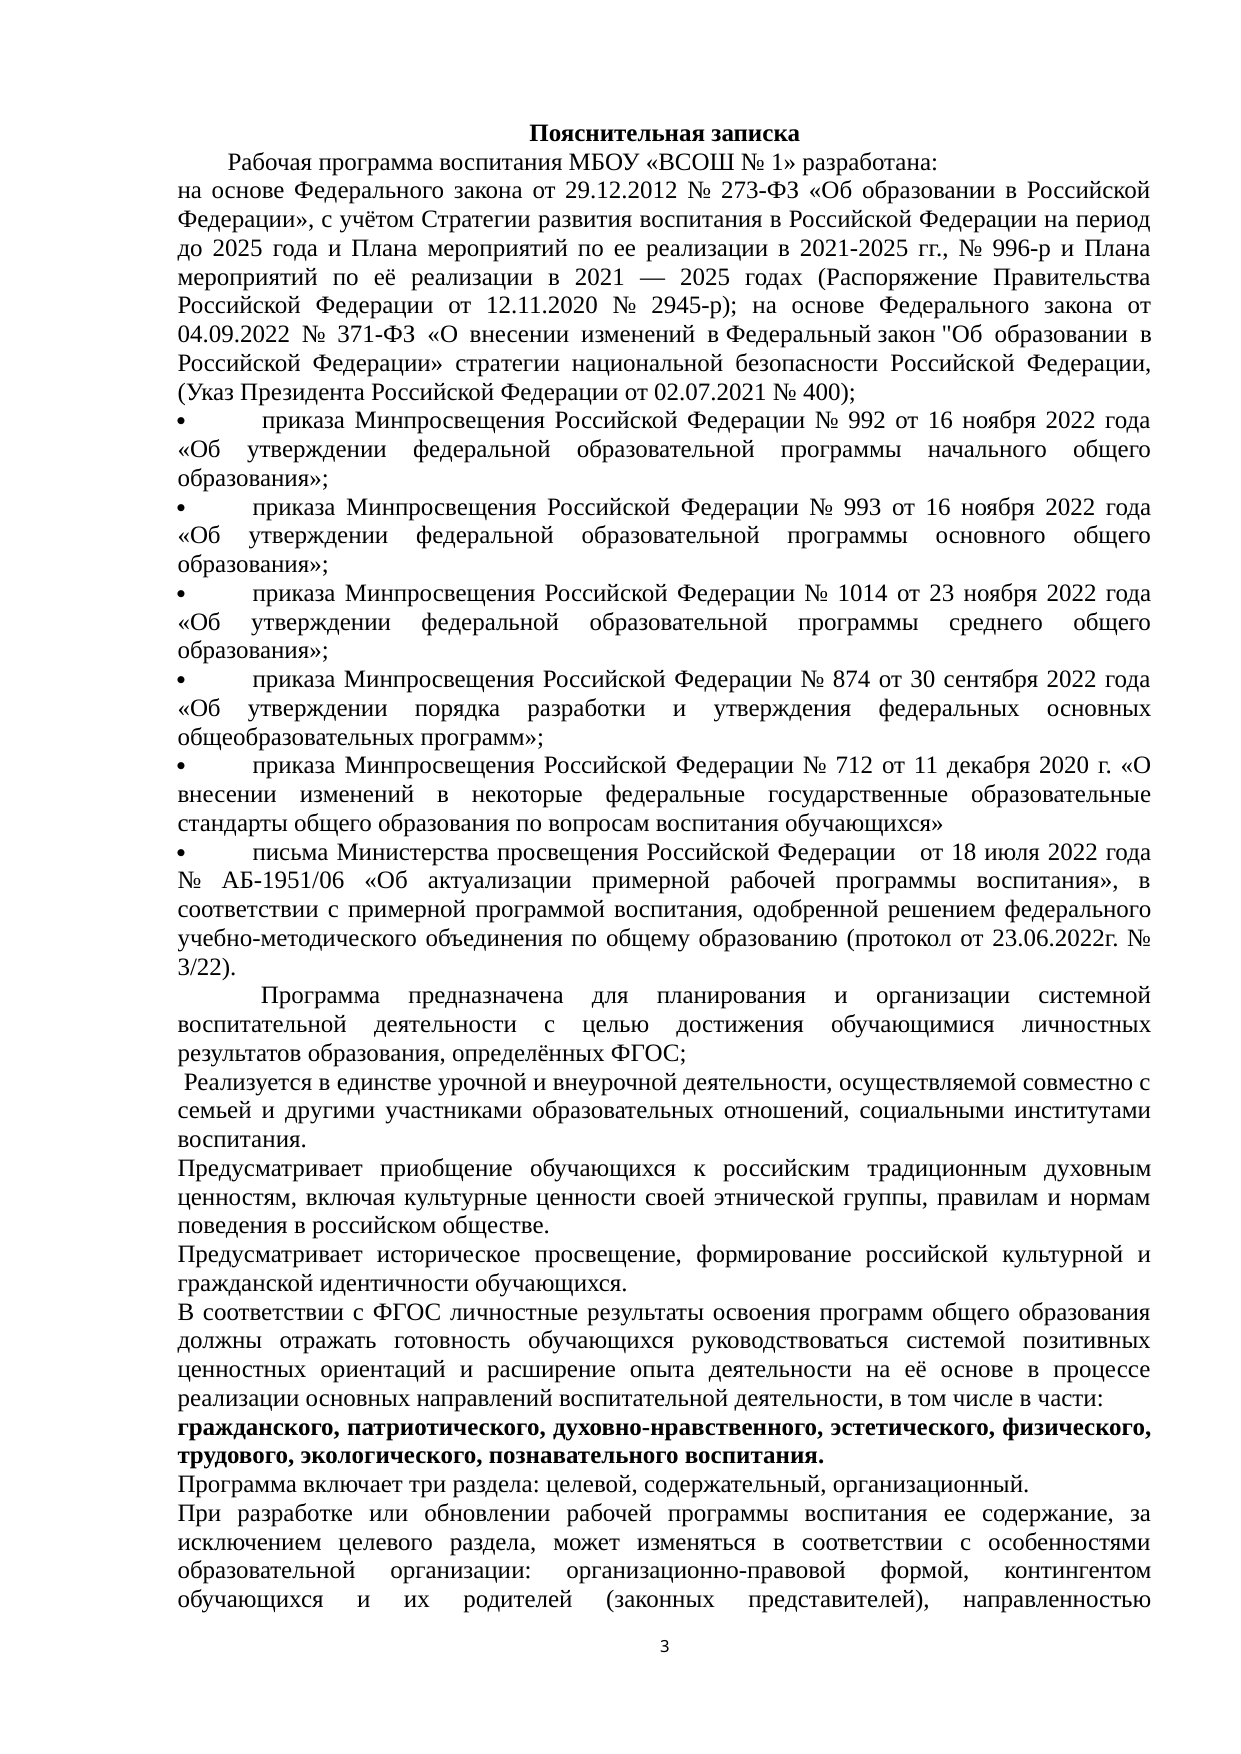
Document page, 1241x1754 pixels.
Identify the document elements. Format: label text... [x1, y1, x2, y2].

subtitle Пояснительная записка [177, 118, 1152, 147]
text гражданского, патриотического, духовно-нравственного, эстетического, физического, трудового, экологического, познавательного воспитания. [177, 1412, 1152, 1469]
text В соответствии с ФГОС личностные результаты освоения программ общего образования должны отражать готовность обучающихся руководствоваться системой позитивных ценностных ориентаций и расширение опыта деятельности на её основе в процессе реализации основных направлений воспитательной деятельности, в том числе в части: [177, 1297, 1152, 1412]
list приказа Минпросвещения Российской Федерации № 993 от 16 ноября 2022 года «Об утверждении федеральной образовательной программы основного общего образования»; [177, 492, 1152, 578]
text Программа предназначена для планирования и организации системной воспитательной деятельности с целью достижения обучающимися личностных результатов образования, определённых ФГОС; [177, 981, 1152, 1067]
text Реализуется в единстве урочной и внеурочной деятельности, осуществляемой совместно с семьей и другими участниками образовательных отношений, социальными институтами воспитания. [177, 1067, 1152, 1153]
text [177, 1498, 1152, 1613]
text Предусматривает приобщение обучающихся к российским традиционным духовным ценностям, включая культурные ценности своей этнической группы, правилам и нормам поведения в российском обществе. [177, 1153, 1152, 1239]
list приказа Минпросвещения Российской Федерации № 712 от 11 декабря 2020 г. «О внесении изменений в некоторые федеральные государственные образовательные стандарты общего образования по вопросам воспитания обучающихся» [177, 751, 1152, 837]
text Предусматривает историческое просвещение, формирование российской культурной и гражданской идентичности обучающихся. [177, 1239, 1152, 1297]
text на основе Федерального закона от 29.12.2012 № 273-ФЗ «Об образовании в Российской Федерации», с учётом Стратегии развития воспитания в Российской Федерации на период до 2025 года и Плана мероприятий по ее реализации в 2021-2025 гг., № 996-р и Плана мероприятий по её реализации в 2021 — 2025 годах (Распоряжение Правительства Российской Федерации от 12.11.2020 № 2945-р); на основе Федерального закона от 04.09.2022 № 371-ФЗ «О внесении изменений в Федеральный закон "Об образовании в Российской Федерации» стратегии национальной безопасности Российской Федерации, (Указ Президента Российской Федерации от 02.07.2021 № 400); [177, 176, 1152, 406]
text Рабочая программа воспитания МБОУ «ВСОШ № 1» разработана: [177, 147, 1152, 176]
list приказа Минпросвещения Российской Федерации № 874 от 30 сентября 2022 года «Об утверждении порядка разработки и утверждения федеральных основных общеобразовательных программ»; [177, 664, 1152, 751]
list письма Министерства просвещения Российской Федерации от 18 июля 2022 года № АБ-1951/06 «Об актуализации примерной рабочей программы воспитания», в соответствии с примерной программой воспитания, одобренной решением федерального учебно-методического объединения по общему образованию (протокол от 23.06.2022г. № 3/22). [177, 837, 1152, 981]
text Программа включает три раздела: целевой, содержательный, организационный. [177, 1469, 1152, 1498]
list приказа Минпросвещения Российской Федерации № 992 от 16 ноября 2022 года «Об утверждении федеральной образовательной программы начального общего образования»; [177, 406, 1152, 492]
list приказа Минпросвещения Российской Федерации № 1014 от 23 ноября 2022 года «Об утверждении федеральной образовательной программы среднего общего образования»; [177, 578, 1152, 664]
